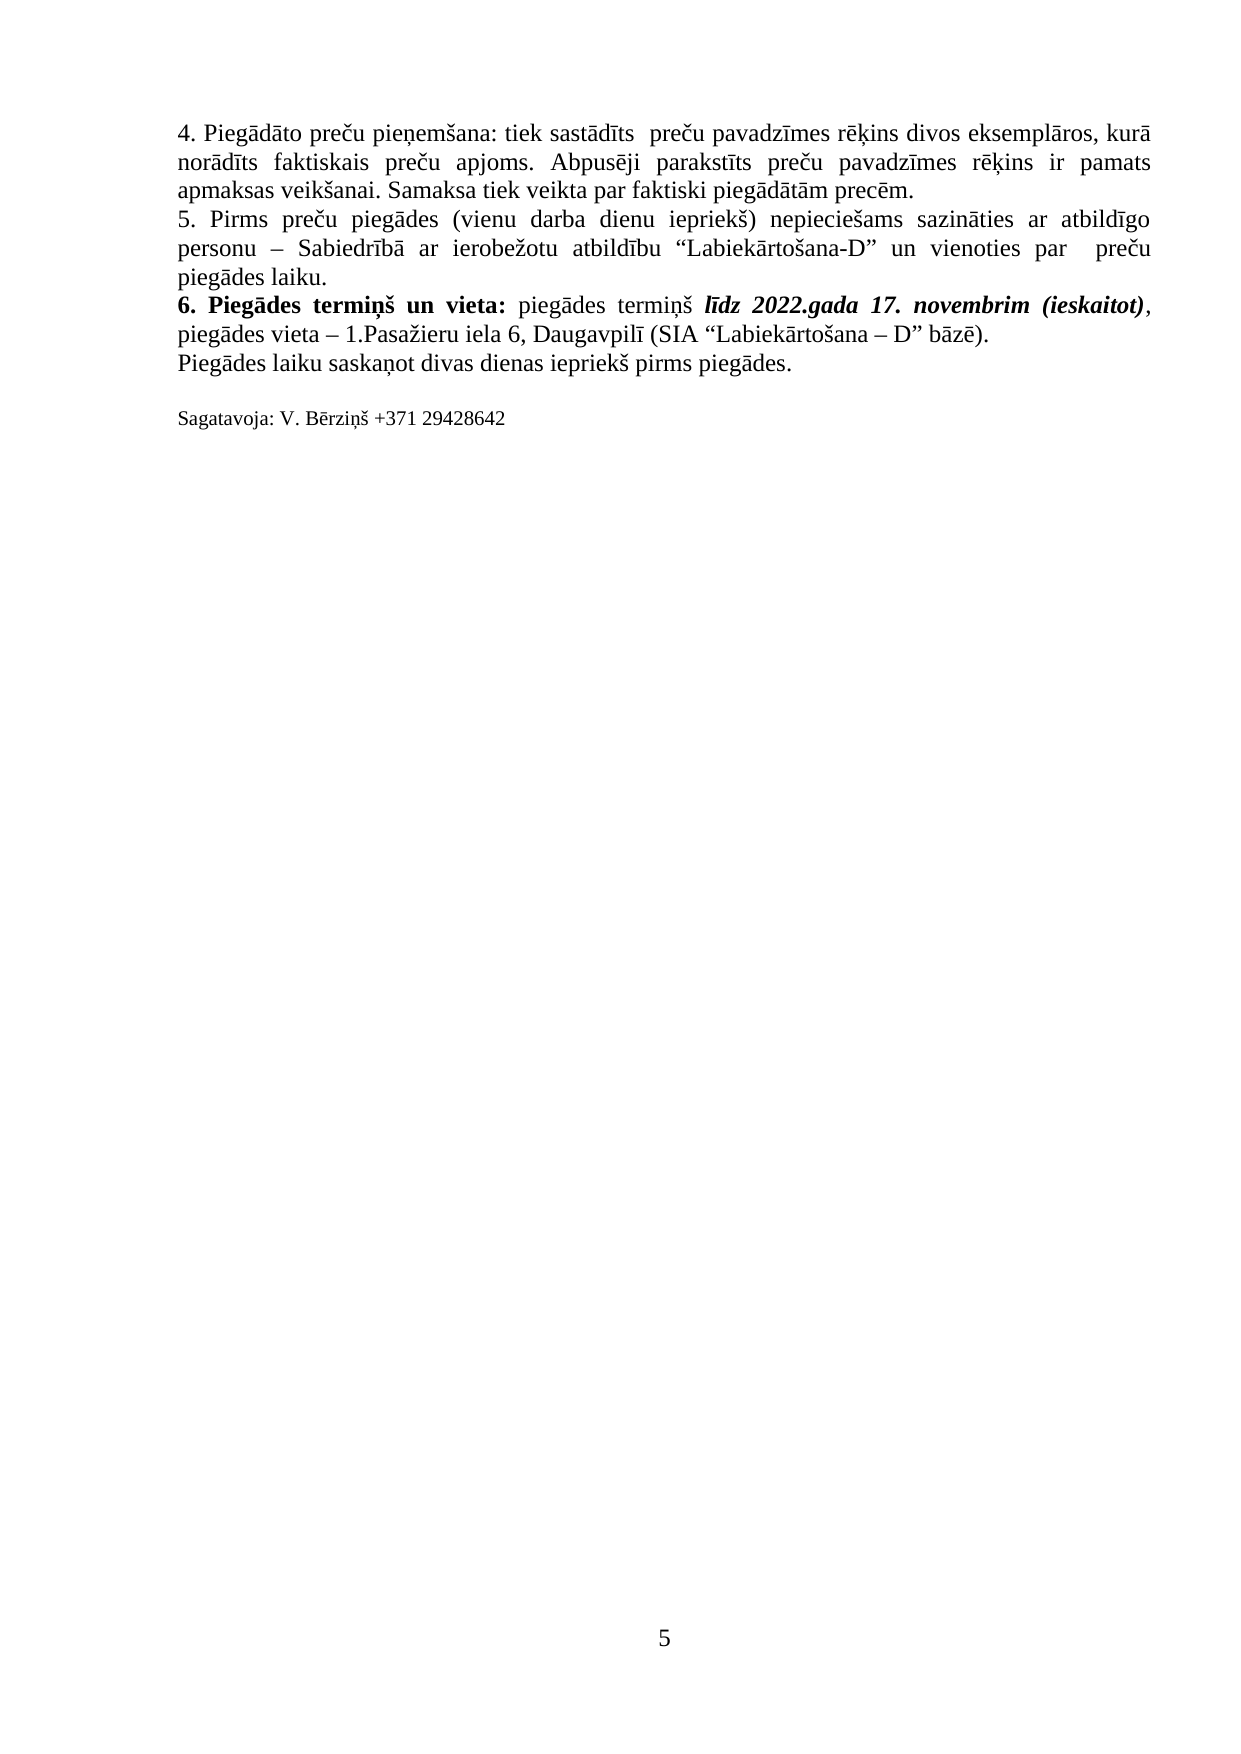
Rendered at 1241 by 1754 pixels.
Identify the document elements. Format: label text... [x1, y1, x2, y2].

text 6. Piegādes termiņš un vieta: piegādes termiņš līdz 2022.gada 17. novembrim (ieskaitot), piegādes vieta – 1.Pasažieru iela 6, Daugavpilī (SIA “Labiekārtošana – D” bāzē). [177, 291, 1152, 348]
text Sagatavoja: V. Bērziņš +371 29428642 [177, 406, 1152, 430]
text Piegādes laiku saskaņot divas dienas iepriekš pirms piegādes. [177, 348, 1152, 377]
text 4. Piegādāto preču pieņemšana: tiek sastādīts preču pavadzīmes rēķins divos eksemplāros, kurā norādīts faktiskais preču apjoms. Abpusēji parakstīts preču pavadzīmes rēķins ir pamats apmaksas veikšanai. Samaksa tiek veikta par faktiski piegādātām precēm. [177, 118, 1152, 204]
text 5. Pirms preču piegādes (vienu darba dienu iepriekš) nepieciešams sazināties ar atbildīgo personu – Sabiedrībā ar ierobežotu atbildību “Labiekārtošana-D” un vienoties par preču piegādes laiku. [177, 204, 1152, 291]
